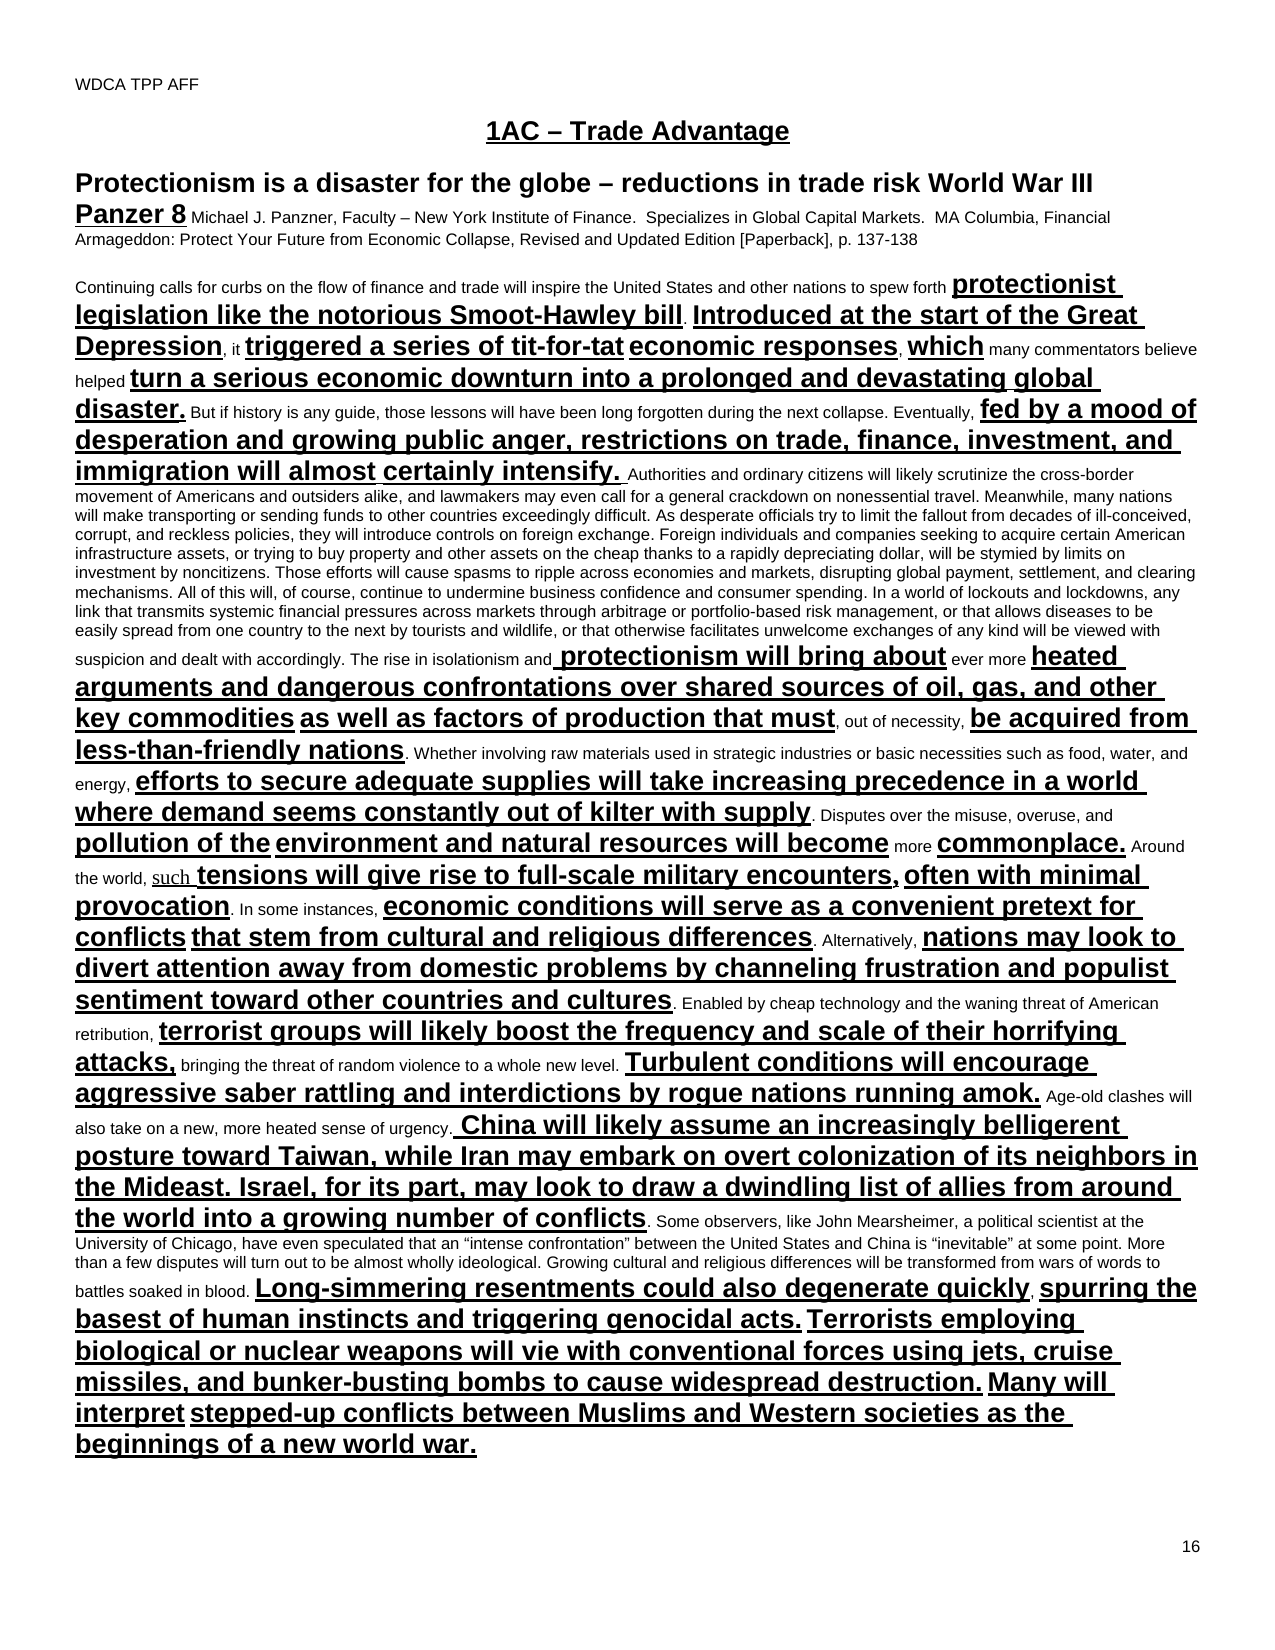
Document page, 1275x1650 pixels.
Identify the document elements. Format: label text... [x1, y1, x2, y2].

text Protectionism is a disaster for the globe – reductions in trade risk World War III [75, 167, 1200, 198]
text Panzer 8 Michael J. Panzner, Faculty – New York Institute of Finance. Specializes in Global Capital Markets. MA Columbia, Financial Armageddon: Protect Your Future from Economic Collapse, Revised and Updated Edition [Paperback], p. 137-138 [75, 198, 1200, 249]
text Continuing calls for curbs on the flow of finance and trade will inspire the United States and other nations to spew forth protectionist legislation like the notorious Smoot-Hawley bill. Introduced at the start of the Great Depression, it triggered a series of tit-for-tat economic responses, which many commentators believe helped turn a serious economic downturn into a prolonged and devastating global disaster. But if history is any guide, those lessons will have been long forgotten during the next collapse. Eventually, fed by a mood of desperation and growing public anger, restrictions on trade, finance, investment, and immigration will almost certainly intensify. Authorities and ordinary citizens will likely scrutinize the cross-border movement of Americans and outsiders alike, and lawmakers may even call for a general crackdown on nonessential travel. Meanwhile, many nations will make transporting or sending funds to other countries exceedingly difficult. As desperate officials try to limit the fallout from decades of ill-conceived, corrupt, and reckless policies, they will introduce controls on foreign exchange. Foreign individuals and companies seeking to acquire certain American infrastructure assets, or trying to buy property and other assets on the cheap thanks to a rapidly depreciating dollar, will be stymied by limits on investment by noncitizens. Those efforts will cause spasms to ripple across economies and markets, disrupting global payment, settlement, and clearing mechanisms. All of this will, of course, continue to undermine business confidence and consumer spending. In a world of lockouts and lockdowns, any link that transmits systemic financial pressures across markets through arbitrage or portfolio-based risk management, or that allows diseases to be easily spread from one country to the next by tourists and wildlife, or that otherwise facilitates unwelcome exchanges of any kind will be viewed with suspicion and dealt with accordingly. The rise in isolationism and protectionism will bring about ever more heated arguments and dangerous confrontations over shared sources of oil, gas, and other key commodities as well as factors of production that must, out of necessity, be acquired from less-than-friendly nations. Whether involving raw materials used in strategic industries or basic necessities such as food, water, and energy, efforts to secure adequate supplies will take increasing precedence in a world where demand seems constantly out of kilter with supply. Disputes over the misuse, overuse, and pollution of the environment and natural resources will become more commonplace. Around the world, such tensions will give rise to full-scale military encounters, often with minimal provocation. In some instances, economic conditions will serve as a convenient pretext for conflicts that stem from cultural and religious differences. Alternatively, nations may look to divert attention away from domestic problems by channeling frustration and populist sentiment toward other countries and cultures. Enabled by cheap technology and the waning threat of American retribution, terrorist groups will likely boost the frequency and scale of their horrifying attacks, bringing the threat of random violence to a whole new level. Turbulent conditions will encourage aggressive saber rattling and interdictions by rogue nations running amok. Age-old clashes will also take on a new, more heated sense of urgency. China will likely assume an increasingly belligerent posture toward Taiwan, while Iran may embark on overt colonization of its neighbors in the Mideast. Israel, for its part, may look to draw a dwindling list of allies from around the world into a growing number of conflicts. Some observers, like John Mearsheimer, a political scientist at the University of Chicago, have even speculated that an “intense confrontation” between the United States and China is “inevitable” at some point. More than a few disputes will turn out to be almost wholly ideological. Growing cultural and religious differences will be transformed from wars of words to battles soaked in blood. Long-simmering resentments could also degenerate quickly, spurring the basest of human instincts and triggering genocidal acts. Terrorists employing biological or nuclear weapons will vie with conventional forces using jets, cruise missiles, and bunker-busting bombs to cause widespread destruction. Many will interpret stepped-up conflicts between Muslims and Western societies as the beginnings of a new world war. [75, 268, 1200, 1459]
subtitle 1AC – Trade Advantage [75, 115, 1200, 146]
